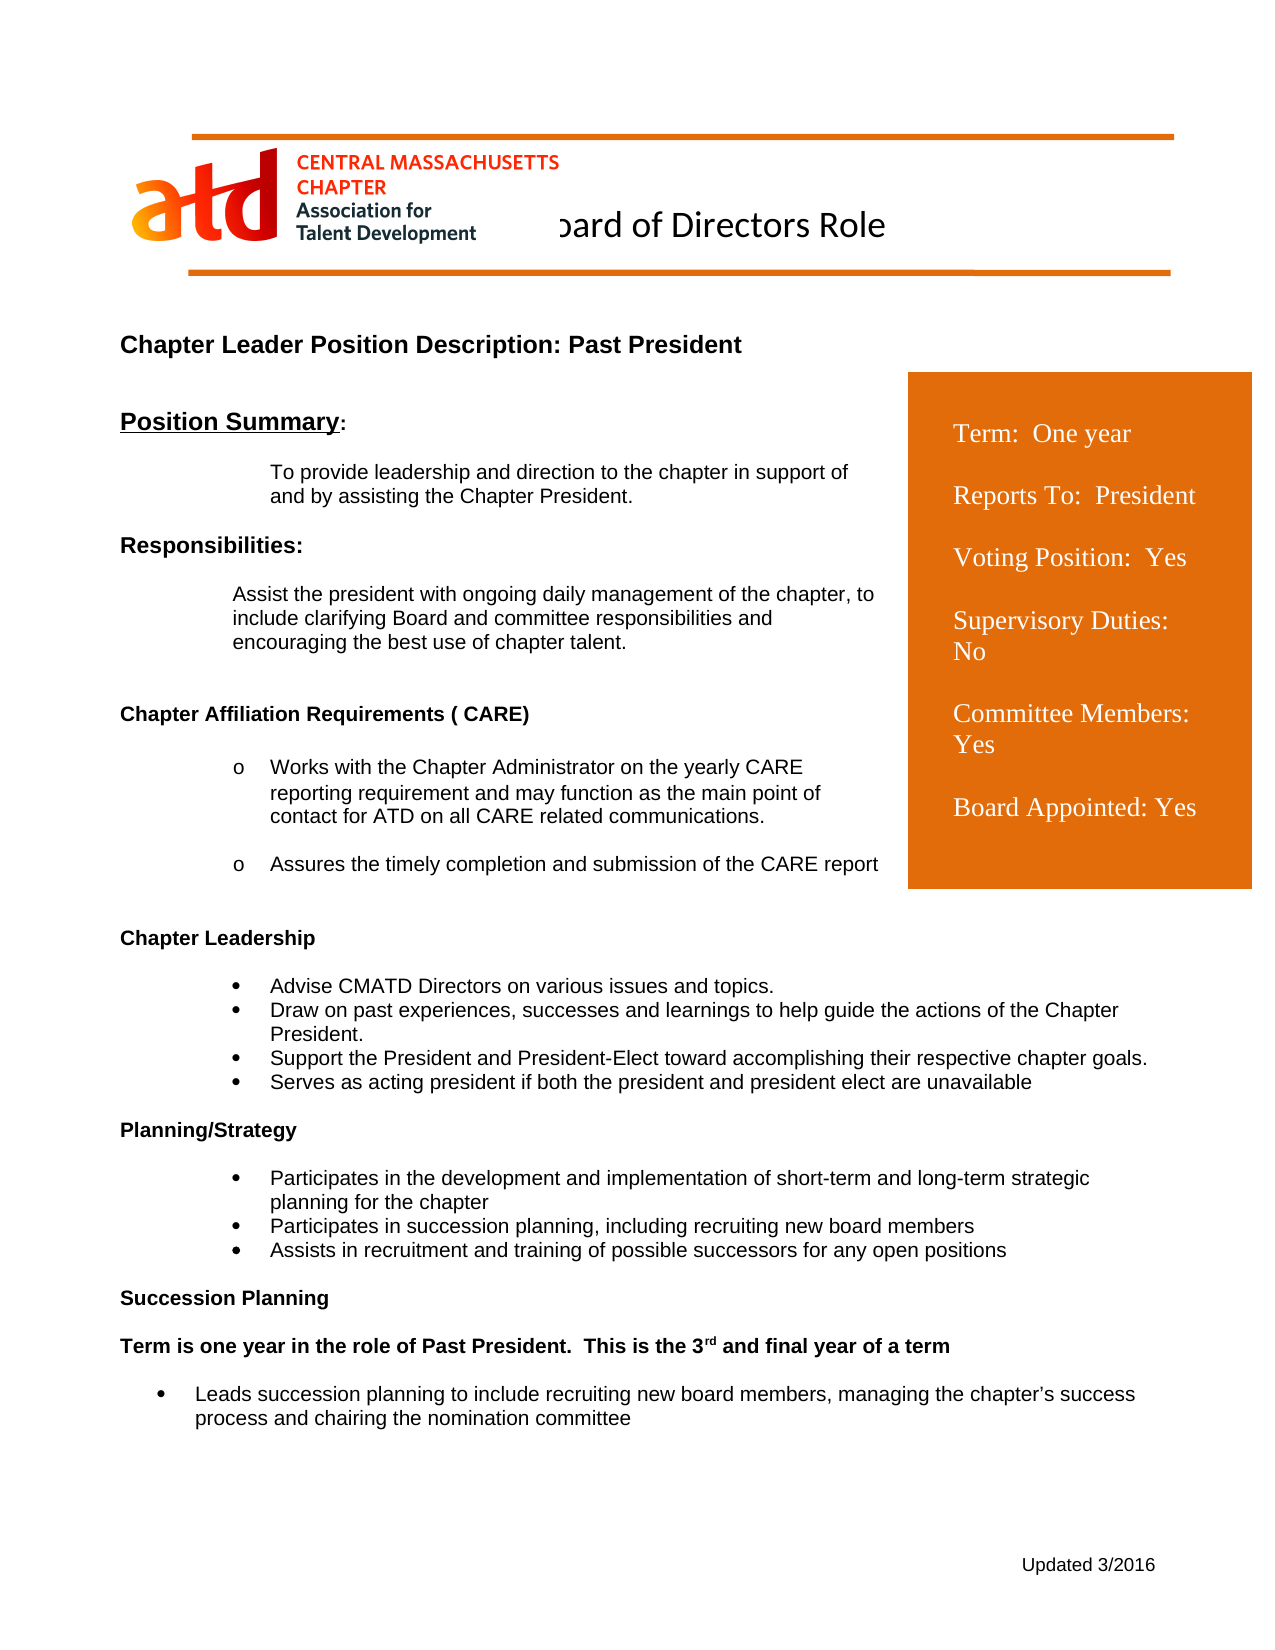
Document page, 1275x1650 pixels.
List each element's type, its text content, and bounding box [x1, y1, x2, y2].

text Planning/Strategy [120, 1118, 1155, 1142]
list Assures the timely completion and submission of the CARE report [232, 852, 908, 878]
text Responsibilities: [120, 532, 908, 558]
list Draw on past experiences, successes and learnings to help guide the actions of the Chapter President. [232, 998, 1155, 1046]
text Chapter Leadership [120, 926, 1155, 950]
list Works with the Chapter Administrator on the yearly CARE reporting requirement and may function as the main point of contact for ATD on all CARE related communications. [232, 754, 908, 828]
text Assist the president with ongoing daily management of the chapter, to include clarifying Board and committee responsibilities and encouraging the best use of chapter talent. [232, 582, 908, 654]
picture [132, 148, 560, 244]
list Participates in succession planning, including recruiting new board members [232, 1214, 1155, 1238]
list Leads succession planning to include recruiting new board members, managing the chapter’s success process and chairing the nomination committee [157, 1382, 1155, 1430]
text Term is one year in the role of Past President. This is the 3rd and final year of a term [120, 1334, 1155, 1358]
text Chapter Affiliation Requirements ( CARE) [120, 702, 908, 726]
text Succession Planning [120, 1286, 1155, 1310]
text Position Summary: [120, 407, 908, 436]
list Support the President and President-Elect toward accomplishing their respective chapter goals. [232, 1046, 1155, 1070]
list Assists in recruitment and training of possible successors for any open positions [232, 1238, 1155, 1262]
list Advise CMATD Directors on various issues and topics. [232, 974, 1155, 998]
list Serves as acting president if both the president and president elect are unavailable [232, 1070, 1155, 1094]
text To provide leadership and direction to the chapter in support of and by assisting the Chapter President. [270, 460, 908, 508]
text Chapter Leader Position Description: Past President [120, 330, 1155, 359]
list Participates in the development and implementation of short-term and long-term strategic planning for the chapter [232, 1166, 1155, 1214]
